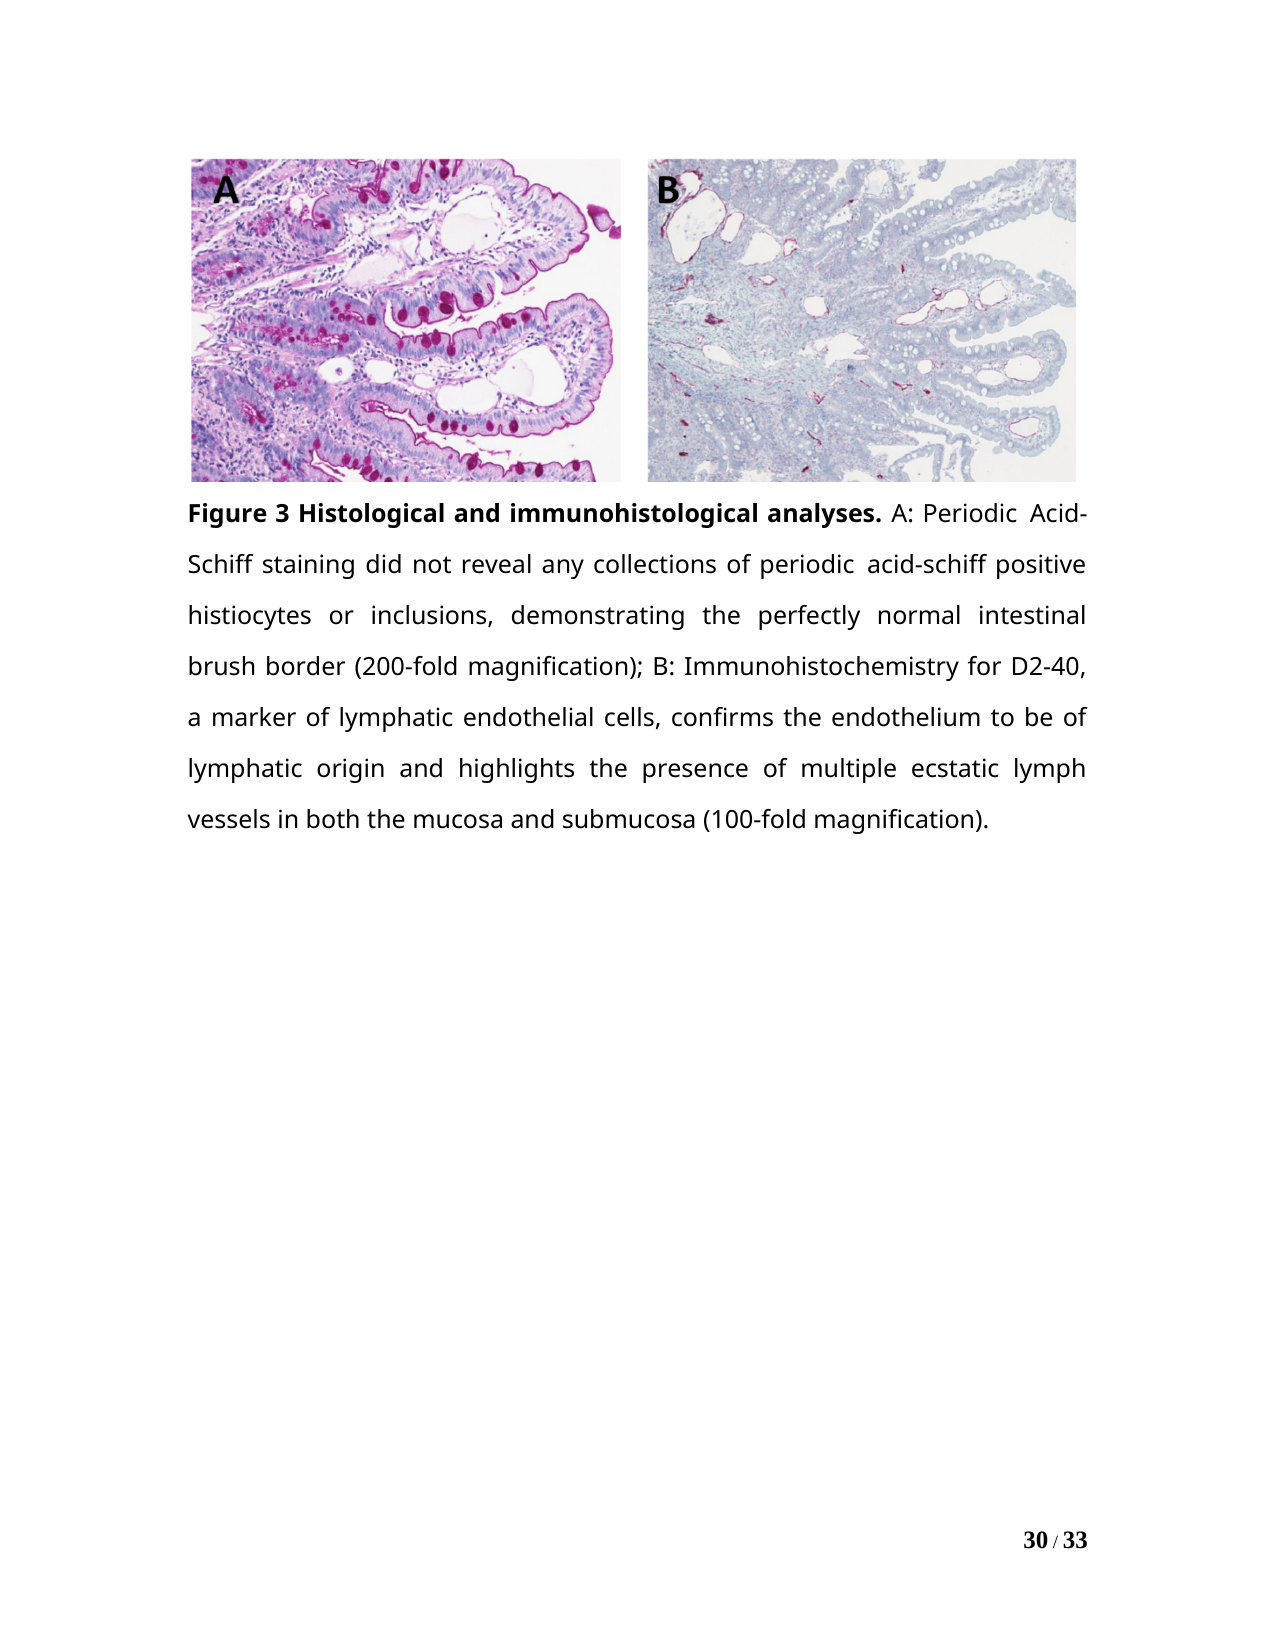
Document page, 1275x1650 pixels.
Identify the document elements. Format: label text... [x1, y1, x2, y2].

text Figure 3 Histological and immunohistological analyses. A: Periodic Acid-Schiff staining did not reveal any collections of periodic acid-schiff positive histiocytes or inclusions, demonstrating the perfectly normal intestinal brush border (200-fold magnification); B: Immunohistochemistry for D2-40, a marker of lymphatic endothelial cells, confirms the endothelium to be of lymphatic origin and highlights the presence of multiple ecstatic lymph vessels in both the mucosa and submucosa (100-fold magnification). [187, 496, 1087, 836]
picture [187, 150, 1077, 482]
